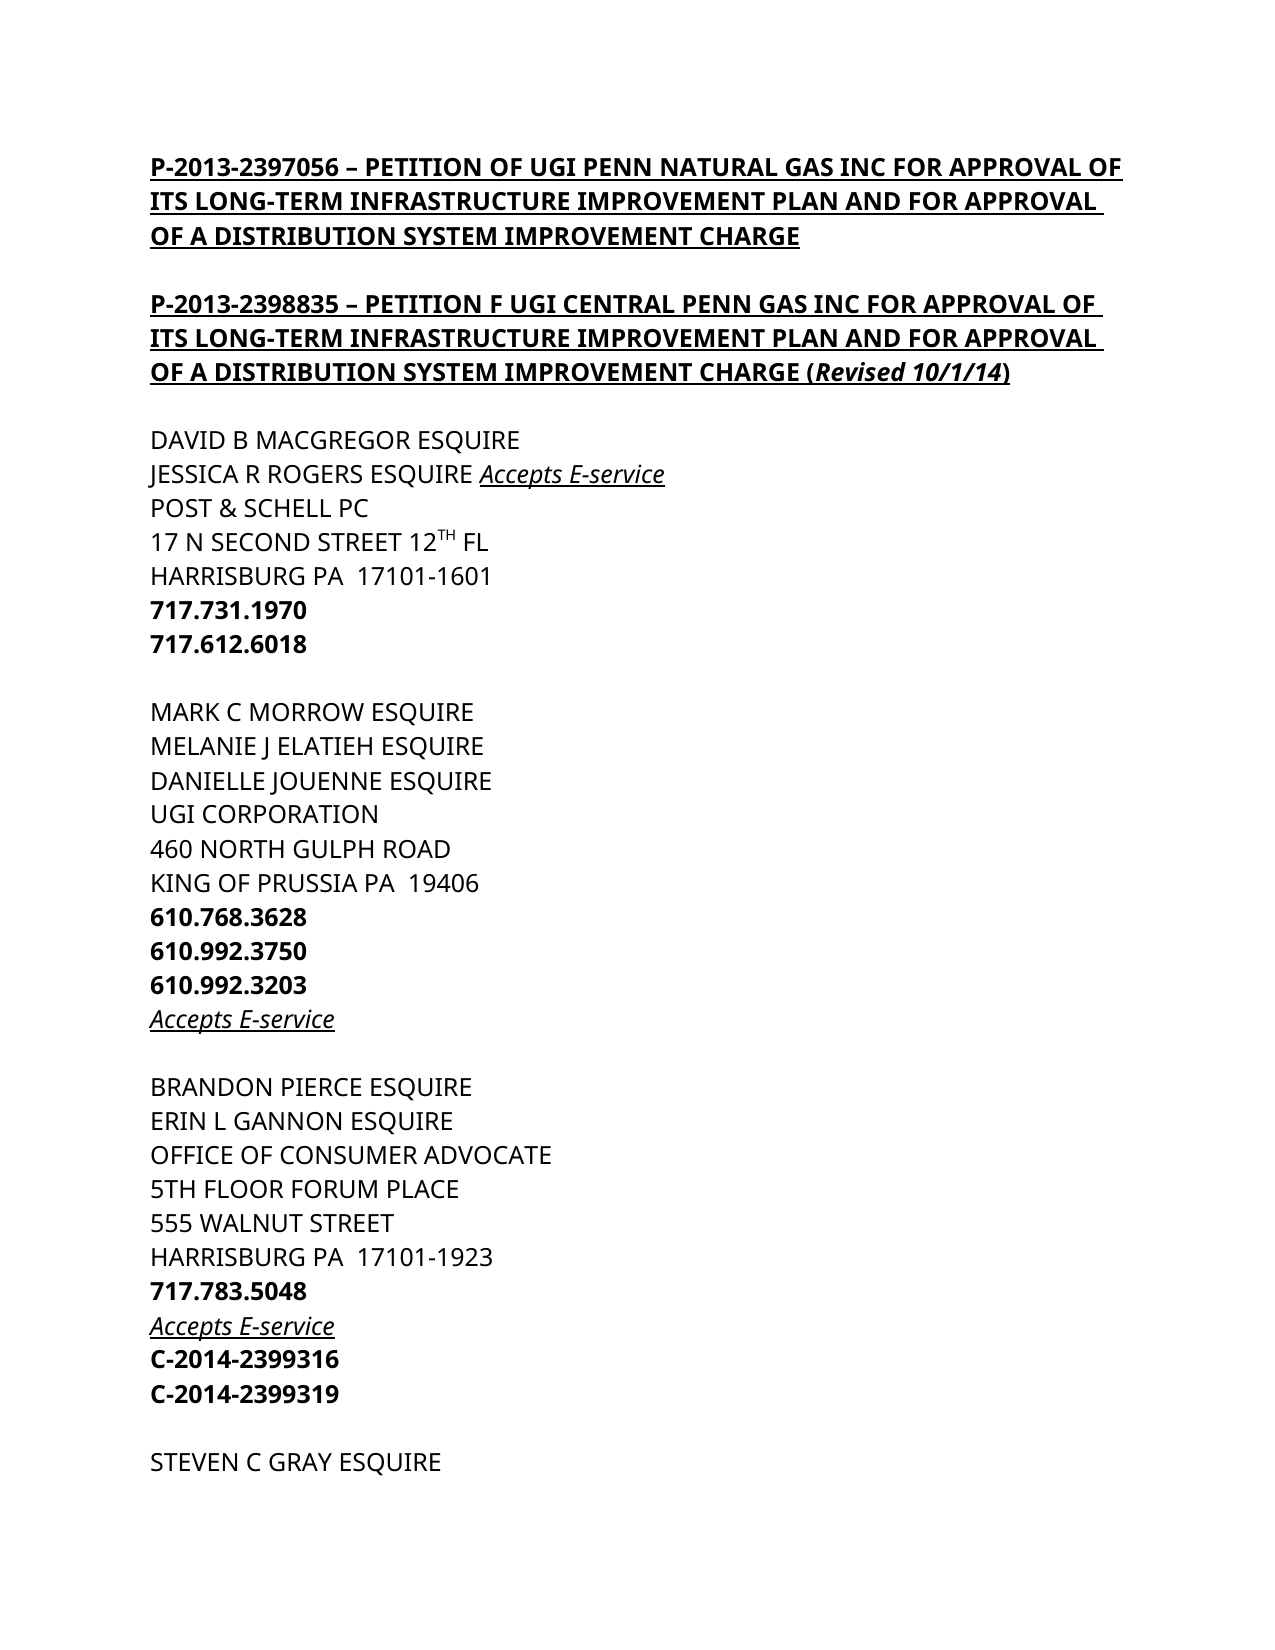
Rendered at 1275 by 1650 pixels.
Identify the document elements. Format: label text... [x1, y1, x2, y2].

text P-2013-2397056 – PETITION OF UGI PENN NATURAL GAS INC FOR APPROVAL OF ITS LONG-TERM INFRASTRUCTURE IMPROVEMENT PLAN AND FOR APPROVAL OF A DISTRIBUTION SYSTEM IMPROVEMENT CHARGE [150, 150, 1125, 252]
text BRANDON PIERCE ESQUIRE ERIN L GANNON ESQUIRE [150, 1036, 1125, 1138]
text 610.992.3203 [150, 967, 1125, 1002]
text 717.612.6018 MARK C MORROW ESQUIRE MELANIE J ELATIEH ESQUIRE DANIELLE JOUENNE ESQUIRE [150, 627, 1125, 797]
text P-2013-2398835 – PETITION F UGI CENTRAL PENN GAS INC FOR APPROVAL OF ITS LONG-TERM INFRASTRUCTURE IMPROVEMENT PLAN AND FOR APPROVAL OF A DISTRIBUTION SYSTEM IMPROVEMENT CHARGE (Revised 10/1/14) DAVID B MACGREGOR ESQUIRE JESSICA R ROGERS ESQUIRE Accepts E-service POST & SCHELL PC 17 N SECOND STREET 12TH FL [150, 286, 1125, 559]
text C-2014-2399319 [150, 1376, 1125, 1444]
text C-2014-2399316 [150, 1342, 1125, 1376]
text HARRISBURG PA 17101-1601 717.731.1970 [150, 559, 1125, 627]
text STEVEN C GRAY ESQUIRE [150, 1444, 1125, 1478]
text Accepts E-service [150, 1002, 1125, 1036]
text UGI CORPORATION 460 NORTH GULPH ROAD KING OF PRUSSIA PA 19406 610.768.3628 610.992.3750 [150, 797, 1125, 967]
text OFFICE OF CONSUMER ADVOCATE 5TH FLOOR FORUM PLACE 555 WALNUT STREET HARRISBURG PA 17101-1923 717.783.5048 Accepts E-service [150, 1138, 1125, 1342]
